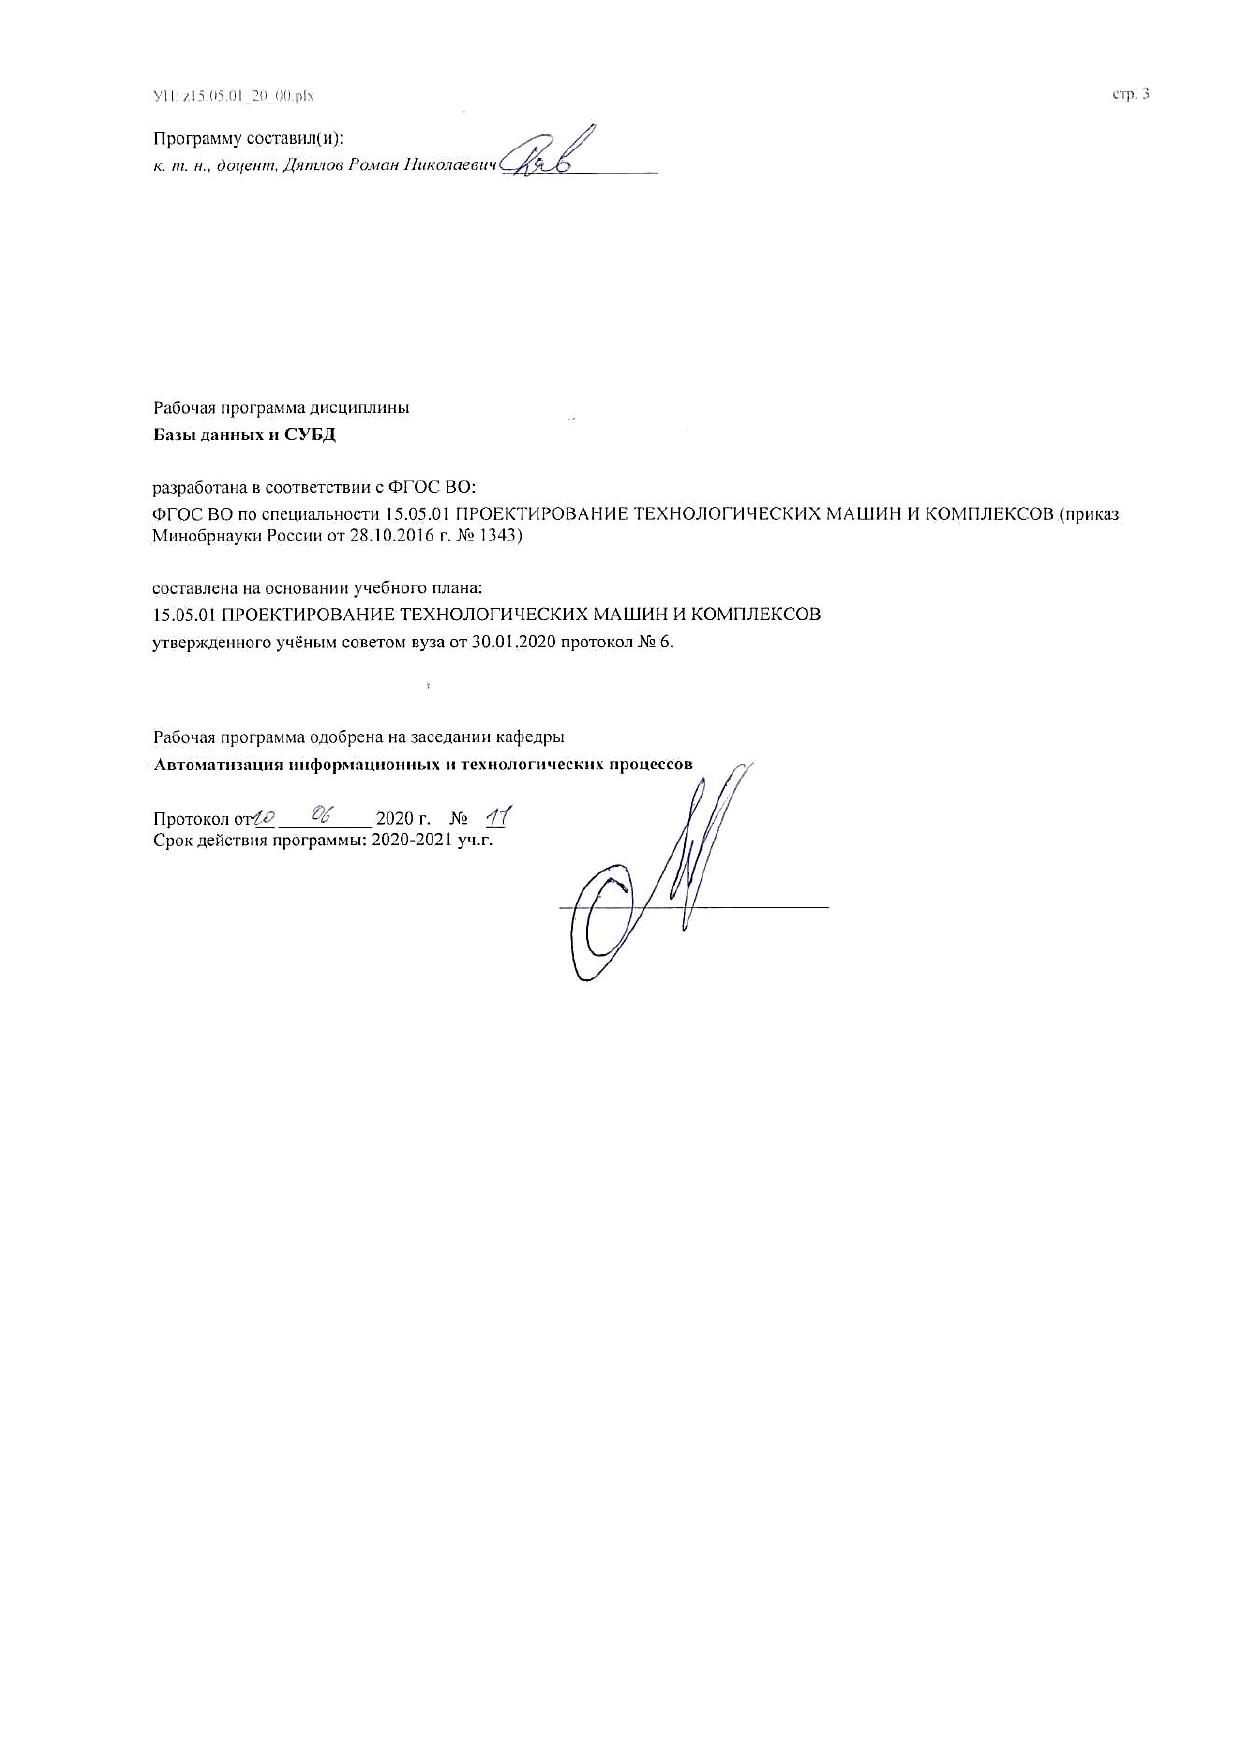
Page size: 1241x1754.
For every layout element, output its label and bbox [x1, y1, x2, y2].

picture [118, 58, 1182, 1098]
